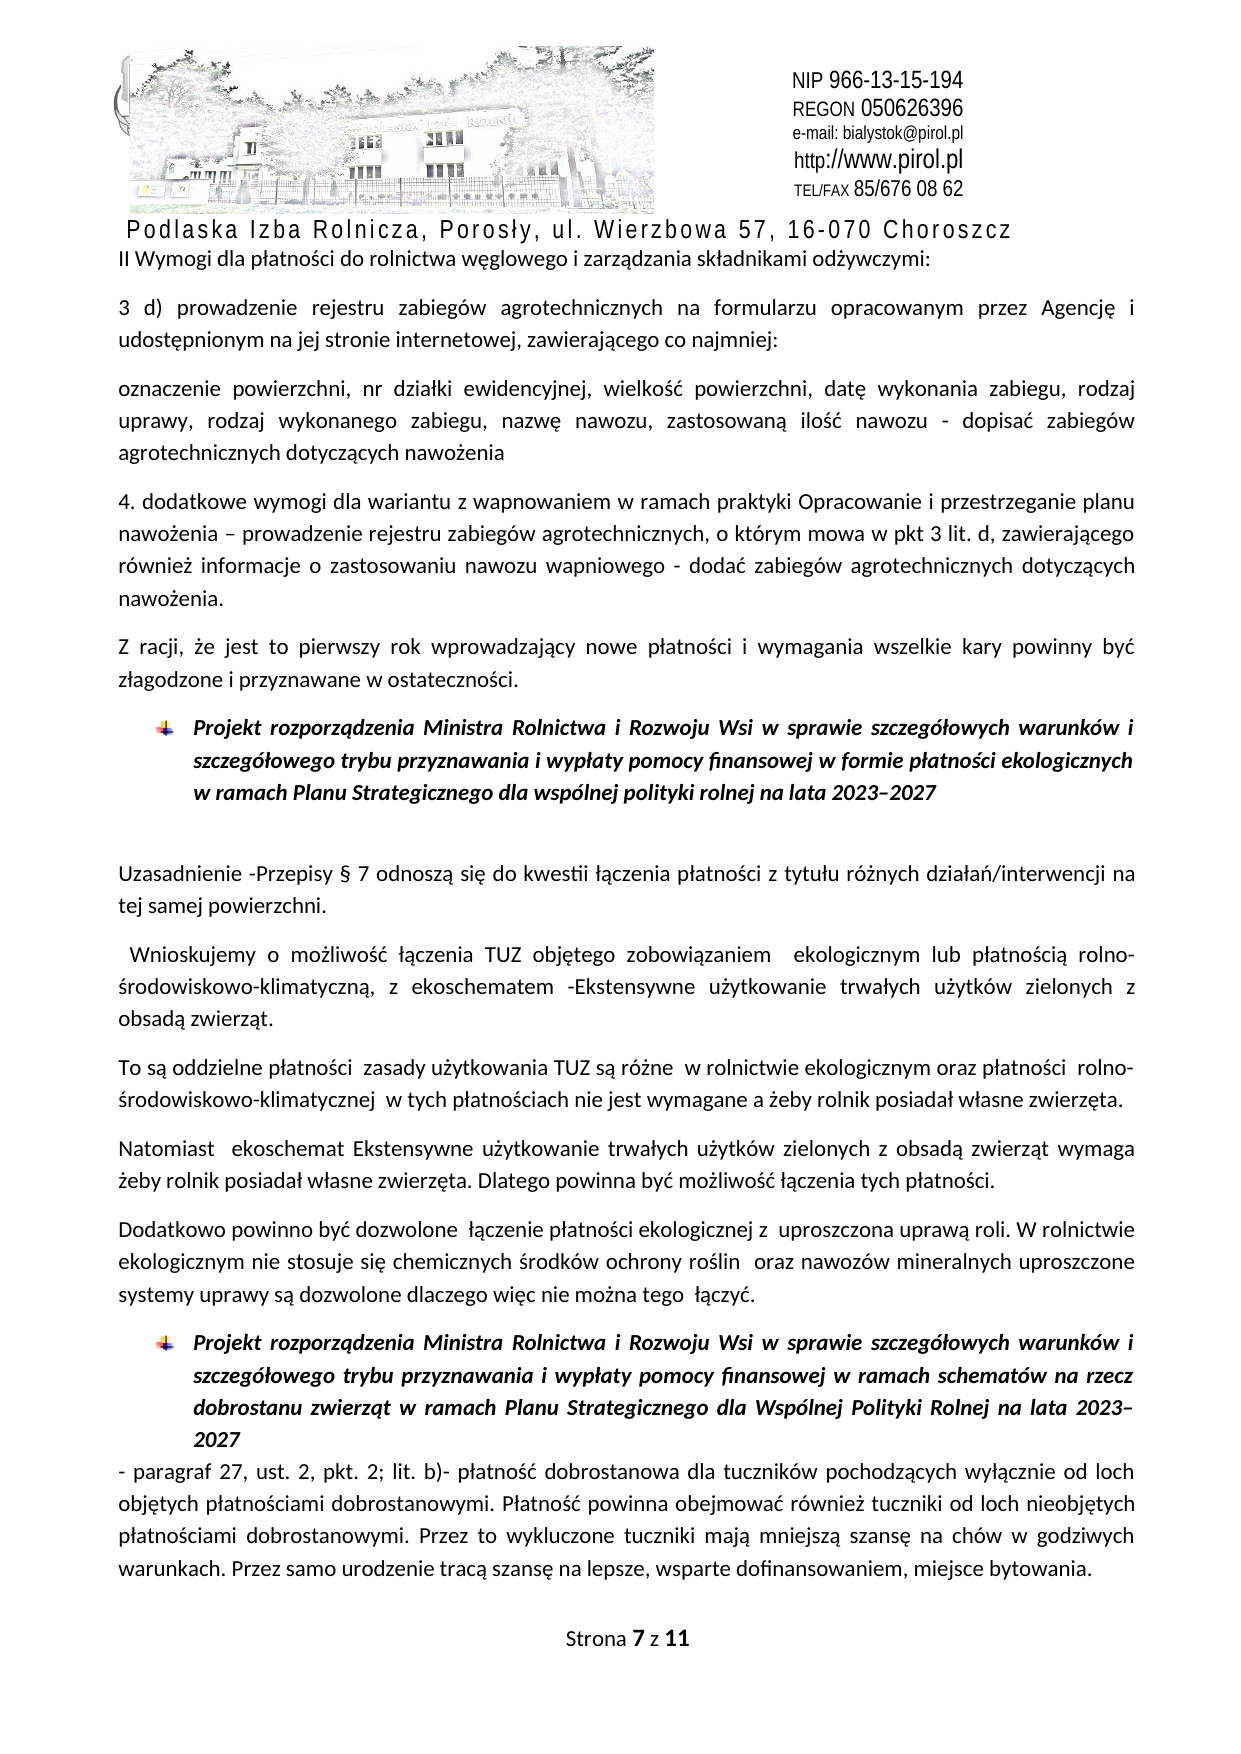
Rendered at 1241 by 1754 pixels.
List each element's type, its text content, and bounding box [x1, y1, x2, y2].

picture [156, 1334, 174, 1351]
text - paragraf 27, ust. 2, pkt. 2; lit. b)- płatność dobrostanowa dla tuczników pochodzących wyłącznie od loch objętych płatnościami dobrostanowymi. Płatność powinna obejmować również tuczniki od loch nieobjętych płatnościami dobrostanowymi. Przez to wykluczone tuczniki mają mniejszą szansę na chów w godziwych warunkach. Przez samo urodzenie tracą szansę na lepsze, wsparte dofinansowaniem, miejsce bytowania. [118, 1457, 1137, 1582]
text Wnioskujemy o możliwość łączenia TUZ objętego zobowiązaniem ekologicznym lub płatnością rolno-środowiskowo-klimatyczną, z ekoschematem -Ekstensywne użytkowanie trwałych użytków zielonych z obsadą zwierząt. [118, 940, 1137, 1032]
picture [129, 46, 656, 214]
list Projekt rozporządzenia Ministra Rolnictwa i Rozwoju Wsi w sprawie szczegółowych warunków i szczegółowego trybu przyznawania i wypłaty pomocy finansowej w formie płatności ekologicznych w ramach Planu Strategicznego dla wspólnej polityki rolnej na lata 2023–2027 [156, 713, 1137, 806]
picture [156, 719, 174, 736]
text oznaczenie powierzchni, nr działki ewidencyjnej, wielkość powierzchni, datę wykonania zabiegu, rodzaj uprawy, rodzaj wykonanego zabiegu, nazwę nawozu, zastosowaną ilość nawozu - dopisać zabiegów agrotechnicznych dotyczących nawożenia [118, 374, 1137, 466]
text Natomiast ekoschemat Ekstensywne użytkowanie trwałych użytków zielonych z obsadą zwierząt wymaga żeby rolnik posiadał własne zwierzęta. Dlatego powinna być możliwość łączenia tych płatności. [118, 1134, 1137, 1194]
text Uzasadnienie -Przepisy § 7 odnoszą się do kwestii łączenia płatności z tytułu różnych działań/interwencji na tej samej powierzchni. [118, 859, 1137, 919]
text Dodatkowo powinno być dozwolone łączenie płatności ekologicznej z uproszczona uprawą roli. W rolnictwie ekologicznym nie stosuje się chemicznych środków ochrony roślin oraz nawozów mineralnych uproszczone systemy uprawy są dozwolone dlaczego więc nie można tego łączyć. [118, 1215, 1137, 1308]
text 4. dodatkowe wymogi dla wariantu z wapnowaniem w ramach praktyki Opracowanie i przestrzeganie planu nawożenia – prowadzenie rejestru zabiegów agrotechnicznych, o którym mowa w pkt 3 lit. d, zawierającego również informacje o zastosowaniu nawozu wapniowego - dodać zabiegów agrotechnicznych dotyczących nawożenia. [118, 487, 1137, 612]
text Z racji, że jest to pierwszy rok wprowadzający nowe płatności i wymagania wszelkie kary powinny być złagodzone i przyznawane w ostateczności. [118, 632, 1137, 693]
text 3 d) prowadzenie rejestru zabiegów agrotechnicznych na formularzu opracowanym przez Agencję i udostępnionym na jej stronie internetowej, zawierającego co najmniej: [118, 293, 1137, 353]
list Projekt rozporządzenia Ministra Rolnictwa i Rozwoju Wsi w sprawie szczegółowych warunków i szczegółowego trybu przyznawania i wypłaty pomocy finansowej w ramach schematów na rzecz dobrostanu zwierząt w ramach Planu Strategicznego dla Wspólnej Polityki Rolnej na lata 2023–2027 [156, 1328, 1137, 1453]
text II Wymogi dla płatności do rolnictwa węglowego i zarządzania składnikami odżywczymi: [118, 244, 1137, 272]
text To są oddzielne płatności zasady użytkowania TUZ są różne w rolnictwie ekologicznym oraz płatności rolno-środowiskowo-klimatycznej w tych płatnościach nie jest wymagane a żeby rolnik posiadał własne zwierzęta. [118, 1053, 1137, 1113]
